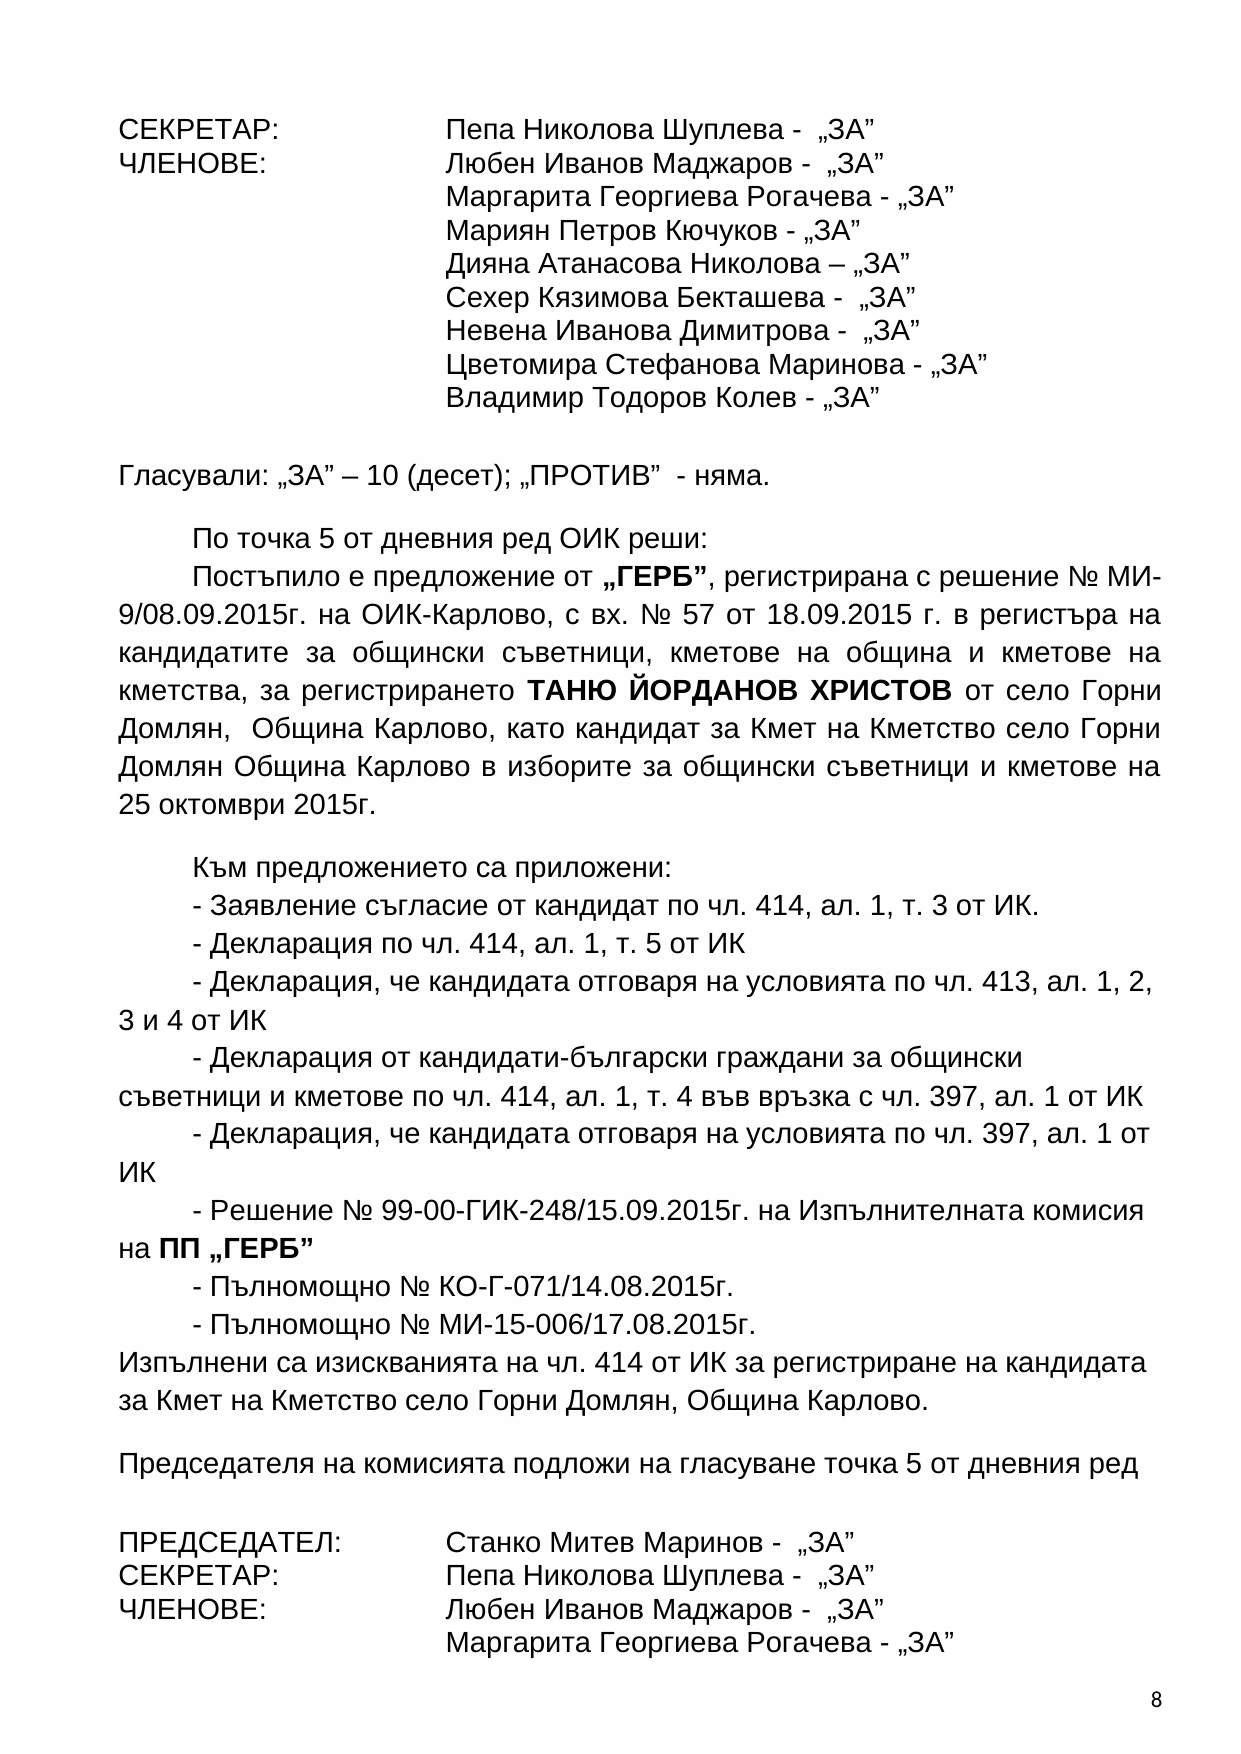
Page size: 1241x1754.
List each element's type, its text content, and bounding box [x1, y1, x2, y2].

text Сехер Кязимова Бекташева - „ЗА” [118, 280, 1162, 313]
text По точка 5 от дневния ред ОИК реши: [118, 517, 1162, 555]
text Невена Иванова Димитрова - „ЗА” [118, 313, 1162, 347]
text - Декларация по чл. 414, ал. 1, т. 5 от ИК [118, 922, 1162, 960]
text Цветомира Стефанова Маринова - „ЗА” [118, 347, 1162, 381]
text Гласували: „ЗА” – 10 (десет); „ПРОТИВ” - няма. [118, 454, 1162, 492]
text - Заявление съгласие от кандидат по чл. 414, ал. 1, т. 3 от ИК. [118, 884, 1162, 922]
text - Пълномощно № КО-Г-071/14.08.2015г. [118, 1264, 1162, 1302]
text ПРЕДСЕДАТЕЛ: Станко Митев Маринов - „ЗА” [118, 1525, 1162, 1558]
text - Декларация, че кандидата отговаря на условията по чл. 413, ал. 1, 2, 3 и 4 от ИК [118, 960, 1162, 1036]
text Постъпило е предложение от „ГЕРБ”, регистрирана с решение № МИ-9/08.09.2015г. на ОИК-Карлово, с вх. № 57 от 18.09.2015 г. в регистъра на кандидатите за общински съветници, кметове на община и кметове на кметства, за регистрирането ТАНЮ ЙОРДАНОВ ХРИСТОВ от село Горни Домлян, Община Карлово, като кандидат за Кмет на Кметство село Горни Домлян Община Карлово в изборите за общински съветници и кметове на 25 октомври 2015г. [118, 555, 1162, 821]
text - Пълномощно № МИ-15-006/17.08.2015г. [118, 1302, 1162, 1340]
text СЕКРЕТАР: Пепа Николова Шуплева - „ЗА” [118, 112, 1162, 146]
text Към предложението са приложени: [118, 846, 1162, 884]
text Изпълнени са изискванията на чл. 414 от ИК за регистриране на кандидата за Кмет на Кметство село Горни Домлян, Община Карлово. [118, 1340, 1162, 1416]
text - Декларация, че кандидата отговаря на условията по чл. 397, ал. 1 от ИК [118, 1112, 1162, 1188]
text - Решение № 99-00-ГИК-248/15.09.2015г. на Изпълнителната комисия на ПП „ГЕРБ” [118, 1188, 1162, 1264]
text Владимир Тодоров Колев - „ЗА” [118, 381, 1162, 414]
text Маргарита Георгиева Рогачева - „ЗА” [118, 179, 1162, 213]
text ЧЛЕНОВЕ: Любен Иванов Маджаров - „ЗА” [118, 1592, 1162, 1626]
text Дияна Атанасова Николова – „ЗА” [118, 246, 1162, 280]
text Мариян Петров Кючуков - „ЗА” [118, 213, 1162, 246]
text - Декларация от кандидати-български граждани за общински съветници и кметове по чл. 414, ал. 1, т. 4 във връзка с чл. 397, ал. 1 от ИК [118, 1036, 1162, 1112]
text ЧЛЕНОВЕ: Любен Иванов Маджаров - „ЗА” [118, 146, 1162, 179]
text СЕКРЕТАР: Пепа Николова Шуплева - „ЗА” [118, 1558, 1162, 1592]
text Председателя на комисията подложи на гласуване точка 5 от дневния ред [118, 1441, 1162, 1479]
text Маргарита Георгиева Рогачева - „ЗА” [118, 1626, 1162, 1659]
